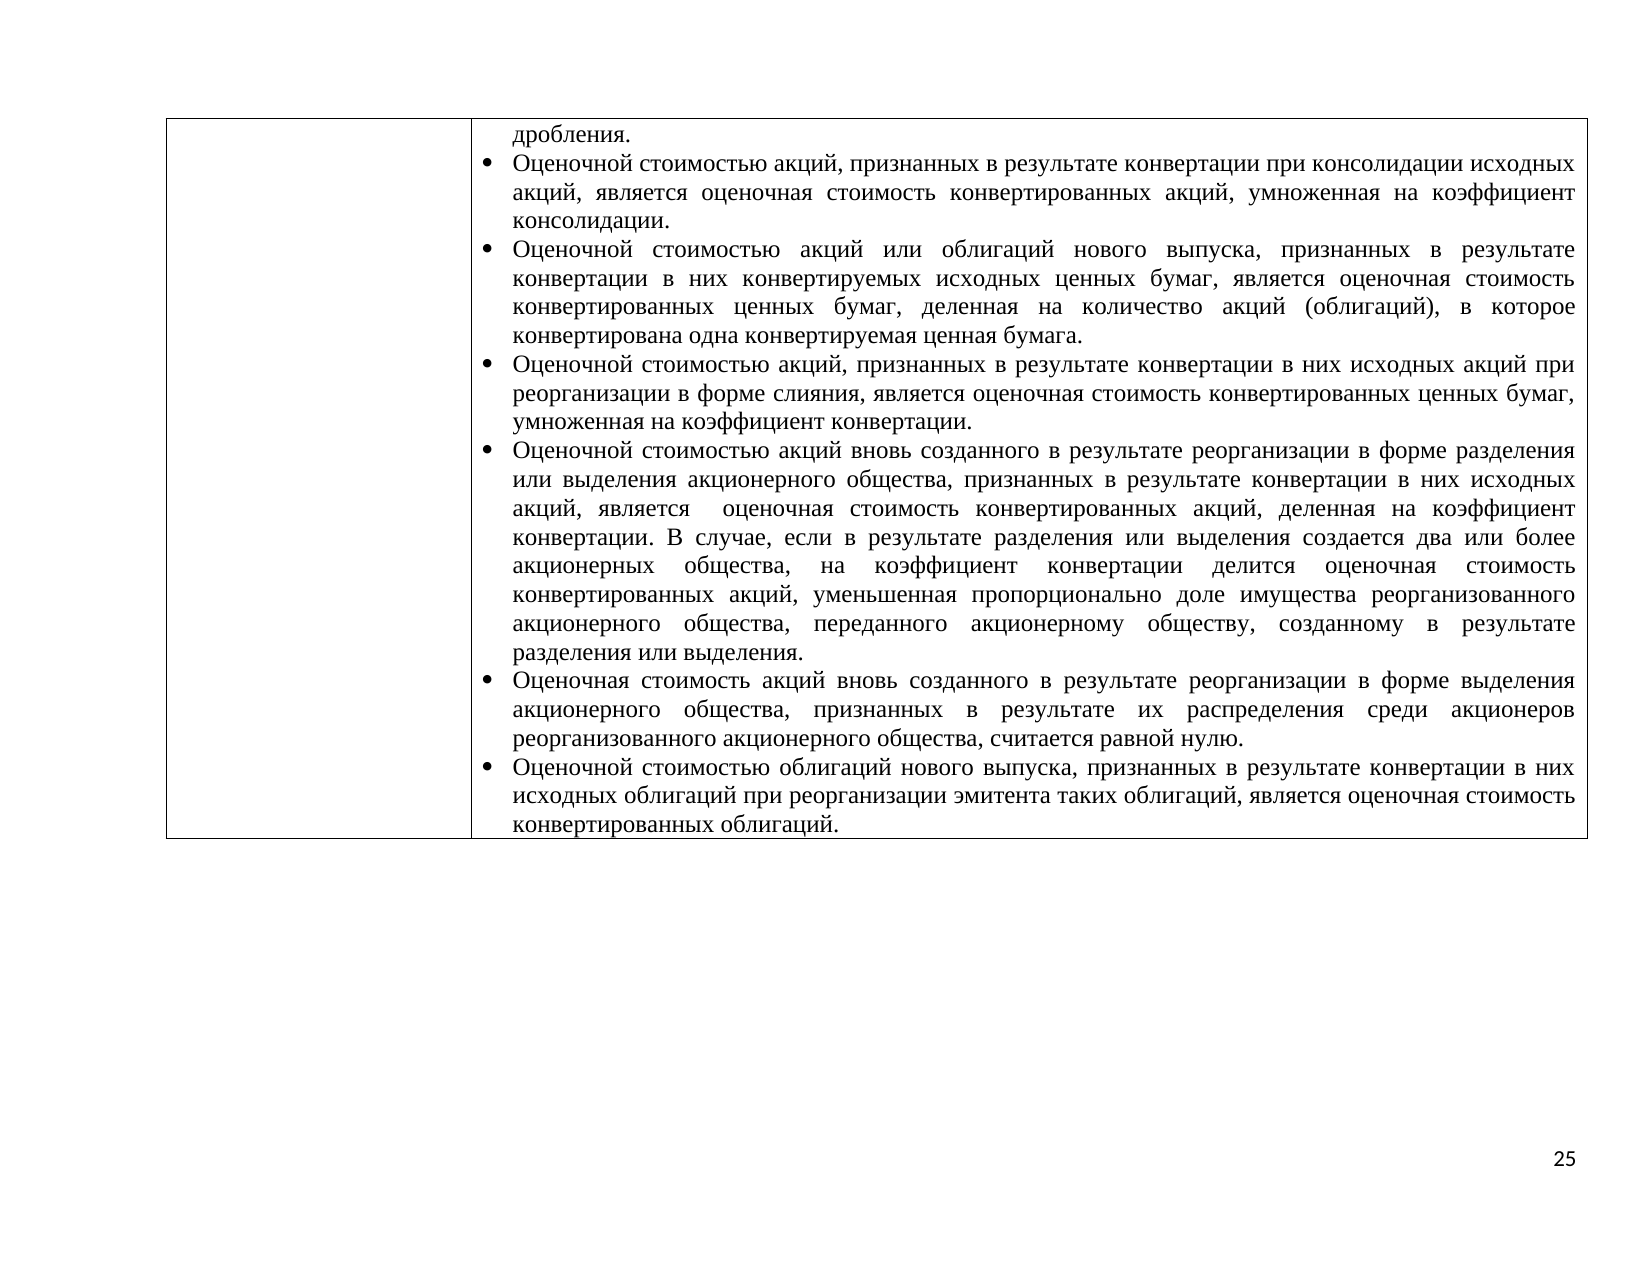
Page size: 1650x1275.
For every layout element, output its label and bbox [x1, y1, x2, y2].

table_cell [167, 119, 471, 838]
table_cell [472, 119, 1587, 838]
